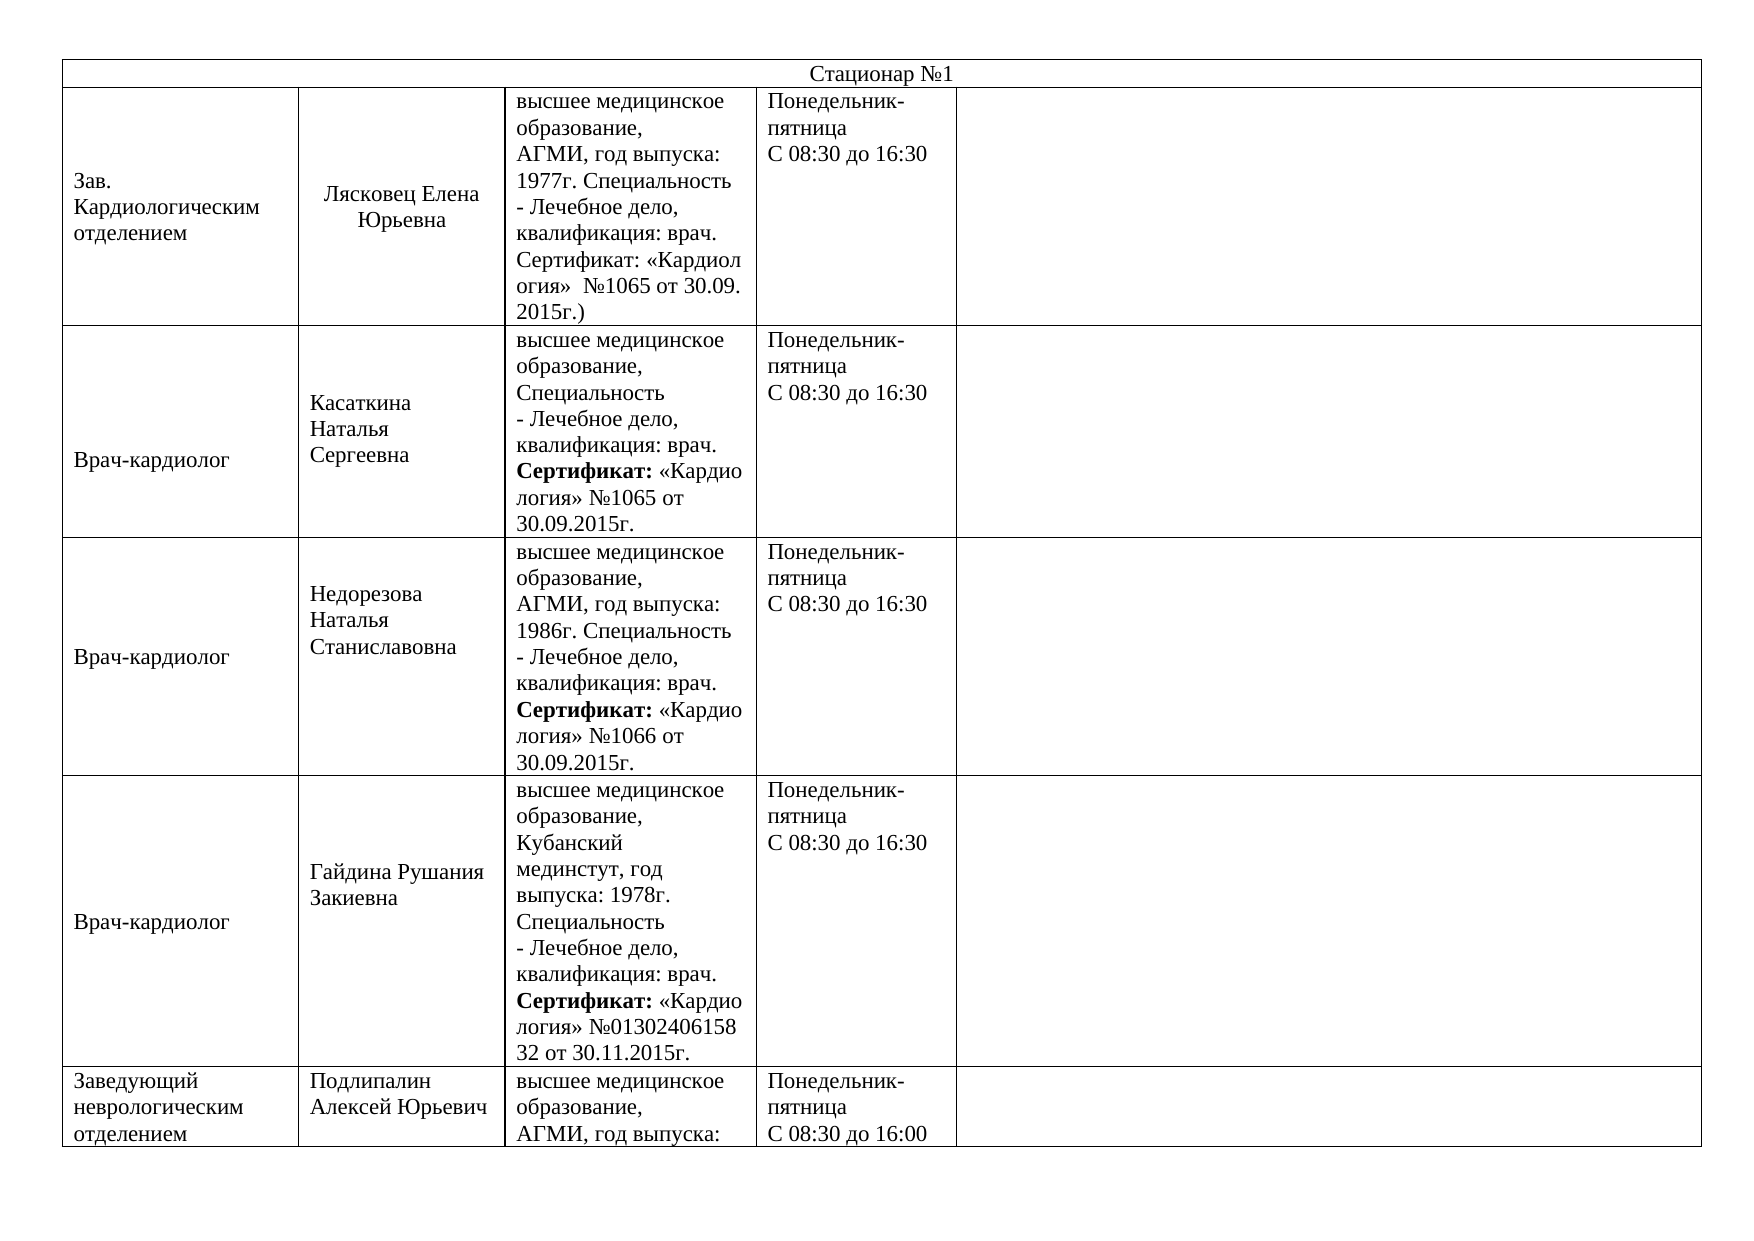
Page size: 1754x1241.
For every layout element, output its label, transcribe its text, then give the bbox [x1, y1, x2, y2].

table_cell Врач-кардиолог [63, 326, 298, 537]
table_cell Лясковец Елена Юрьевна [299, 88, 504, 325]
table_cell высшее медицинское образование, АГМИ, год выпуска: 1977г. Специальность - Лечебное дело, квалификация: врач. Сертификат: «Кардиология» №1065 от 30.09.2015г.) [506, 88, 756, 325]
table_cell высшее медицинское образование, АГМИ, год выпуска: 1986г. Специальность - Лечебное дело, квалификация: врач. Сертификат: «Кардиология» №1066 от 30.09.2015г. [506, 538, 756, 775]
table_cell Понедельник-пятница С 08:30 до 16:30 [757, 326, 956, 537]
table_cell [506, 1067, 756, 1146]
table_cell Врач-кардиолог [63, 776, 298, 1066]
table_cell [957, 538, 1701, 775]
table_cell [957, 776, 1701, 1066]
table_cell Гайдина Рушания Закиевна [299, 776, 504, 1066]
table_cell Стационар №1 [63, 60, 1701, 87]
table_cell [757, 1067, 956, 1146]
table_cell Касаткина Наталья Сергеевна [299, 326, 504, 537]
table_cell высшее медицинское образование, Кубанский мединстут, год выпуска: 1978г. Специальность - Лечебное дело, квалификация: врач. Сертификат: «Кардиология» №0130240615832 от 30.11.2015г. [506, 776, 756, 1066]
table_cell Врач-кардиолог [63, 538, 298, 775]
table_cell Понедельник-пятница С 08:30 до 16:30 [757, 88, 956, 325]
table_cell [63, 1067, 298, 1146]
table_cell Зав. Кардиологическим отделением [63, 88, 298, 325]
table_cell [957, 88, 1701, 325]
table_cell [957, 326, 1701, 537]
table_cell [299, 1067, 504, 1146]
table_cell высшее медицинское образование, Специальность - Лечебное дело, квалификация: врач. Сертификат: «Кардиология» №1065 от 30.09.2015г. [506, 326, 756, 537]
table_cell Понедельник-пятница С 08:30 до 16:30 [757, 776, 956, 1066]
table_cell Недорезова Наталья Станиславовна [299, 538, 504, 775]
table_cell [957, 1067, 1701, 1146]
table_cell Понедельник-пятница С 08:30 до 16:30 [757, 538, 956, 775]
